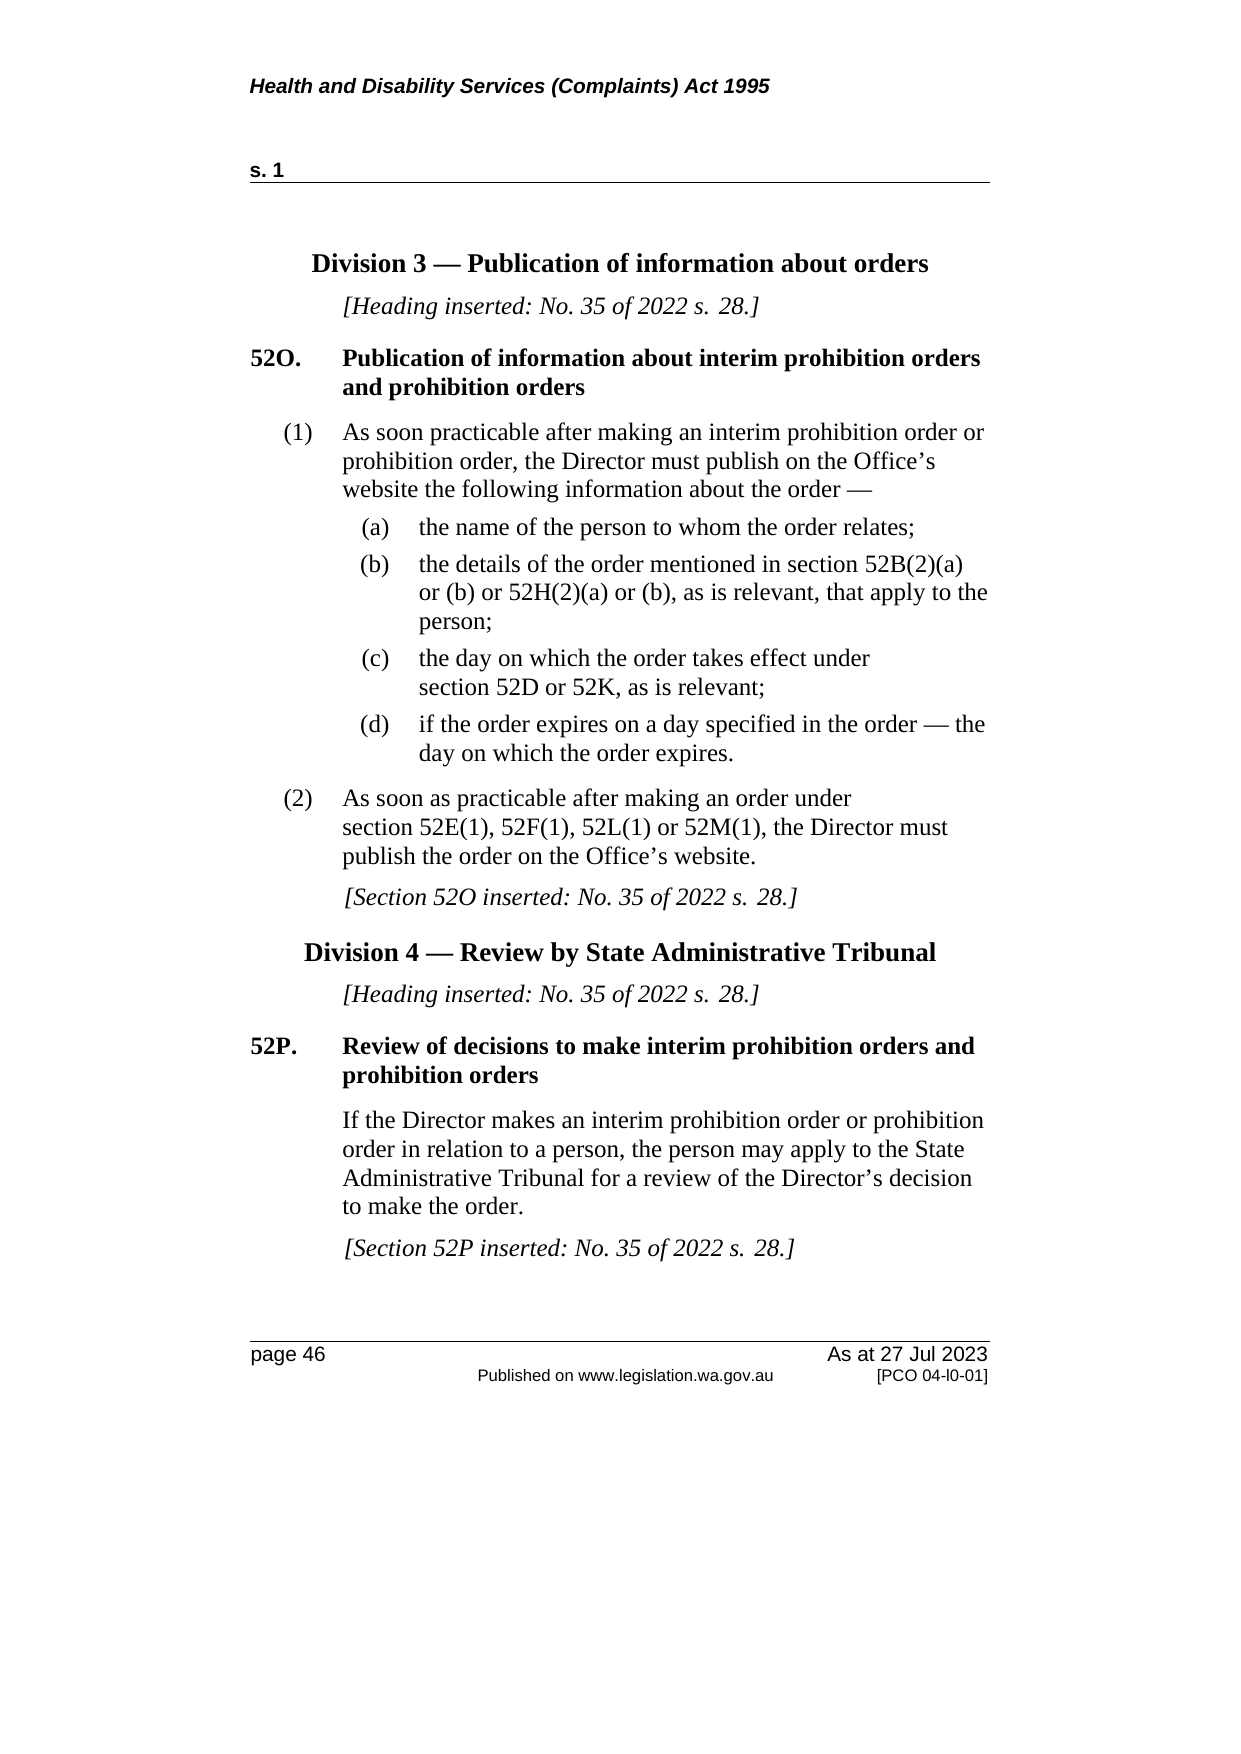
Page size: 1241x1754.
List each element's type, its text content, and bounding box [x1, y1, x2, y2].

text (1) As soon practicable after making an interim prohibition order or prohibition order, the Director must publish on the Office’s website the following information about the order — [250, 417, 990, 503]
subtitle Division 4 — Review by State Administrative Tribunal [250, 936, 990, 967]
text (b) the details of the order mentioned in section 52B(2)(a) or (b) or 52H(2)(a) or (b), as is relevant, that apply to the person; [250, 549, 990, 635]
subtitle 52O. Publication of information about interim prohibition orders and prohibition orders [250, 343, 990, 400]
subtitle [Heading inserted: No. 35 of 2022 s. 28.] [250, 979, 990, 1008]
subtitle [Heading inserted: No. 35 of 2022 s. 28.] [250, 291, 990, 320]
text If the Director makes an interim prohibition order or prohibition order in relation to a person, the person may apply to the State Administrative Tribunal for a review of the Director’s decision to make the order. [250, 1105, 990, 1220]
subtitle 52P. Review of decisions to make interim prohibition orders and prohibition orders [250, 1031, 990, 1088]
text (a) the name of the person to whom the order relates; [250, 512, 990, 540]
subtitle Division 3 — Publication of information about orders [250, 247, 990, 279]
text (c) the day on which the order takes effect under section 52D or 52K, as is relevant; [250, 643, 990, 701]
text [Section 52O inserted: No. 35 of 2022 s. 28.] [250, 882, 990, 911]
text [Section 52P inserted: No. 35 of 2022 s. 28.] [250, 1233, 990, 1261]
text (d) if the order expires on a day specified in the order — the day on which the order expires. [250, 709, 990, 767]
text (2) As soon as practicable after making an order under section 52E(1), 52F(1), 52L(1) or 52M(1), the Director must publish the order on the Office’s website. [250, 783, 990, 869]
